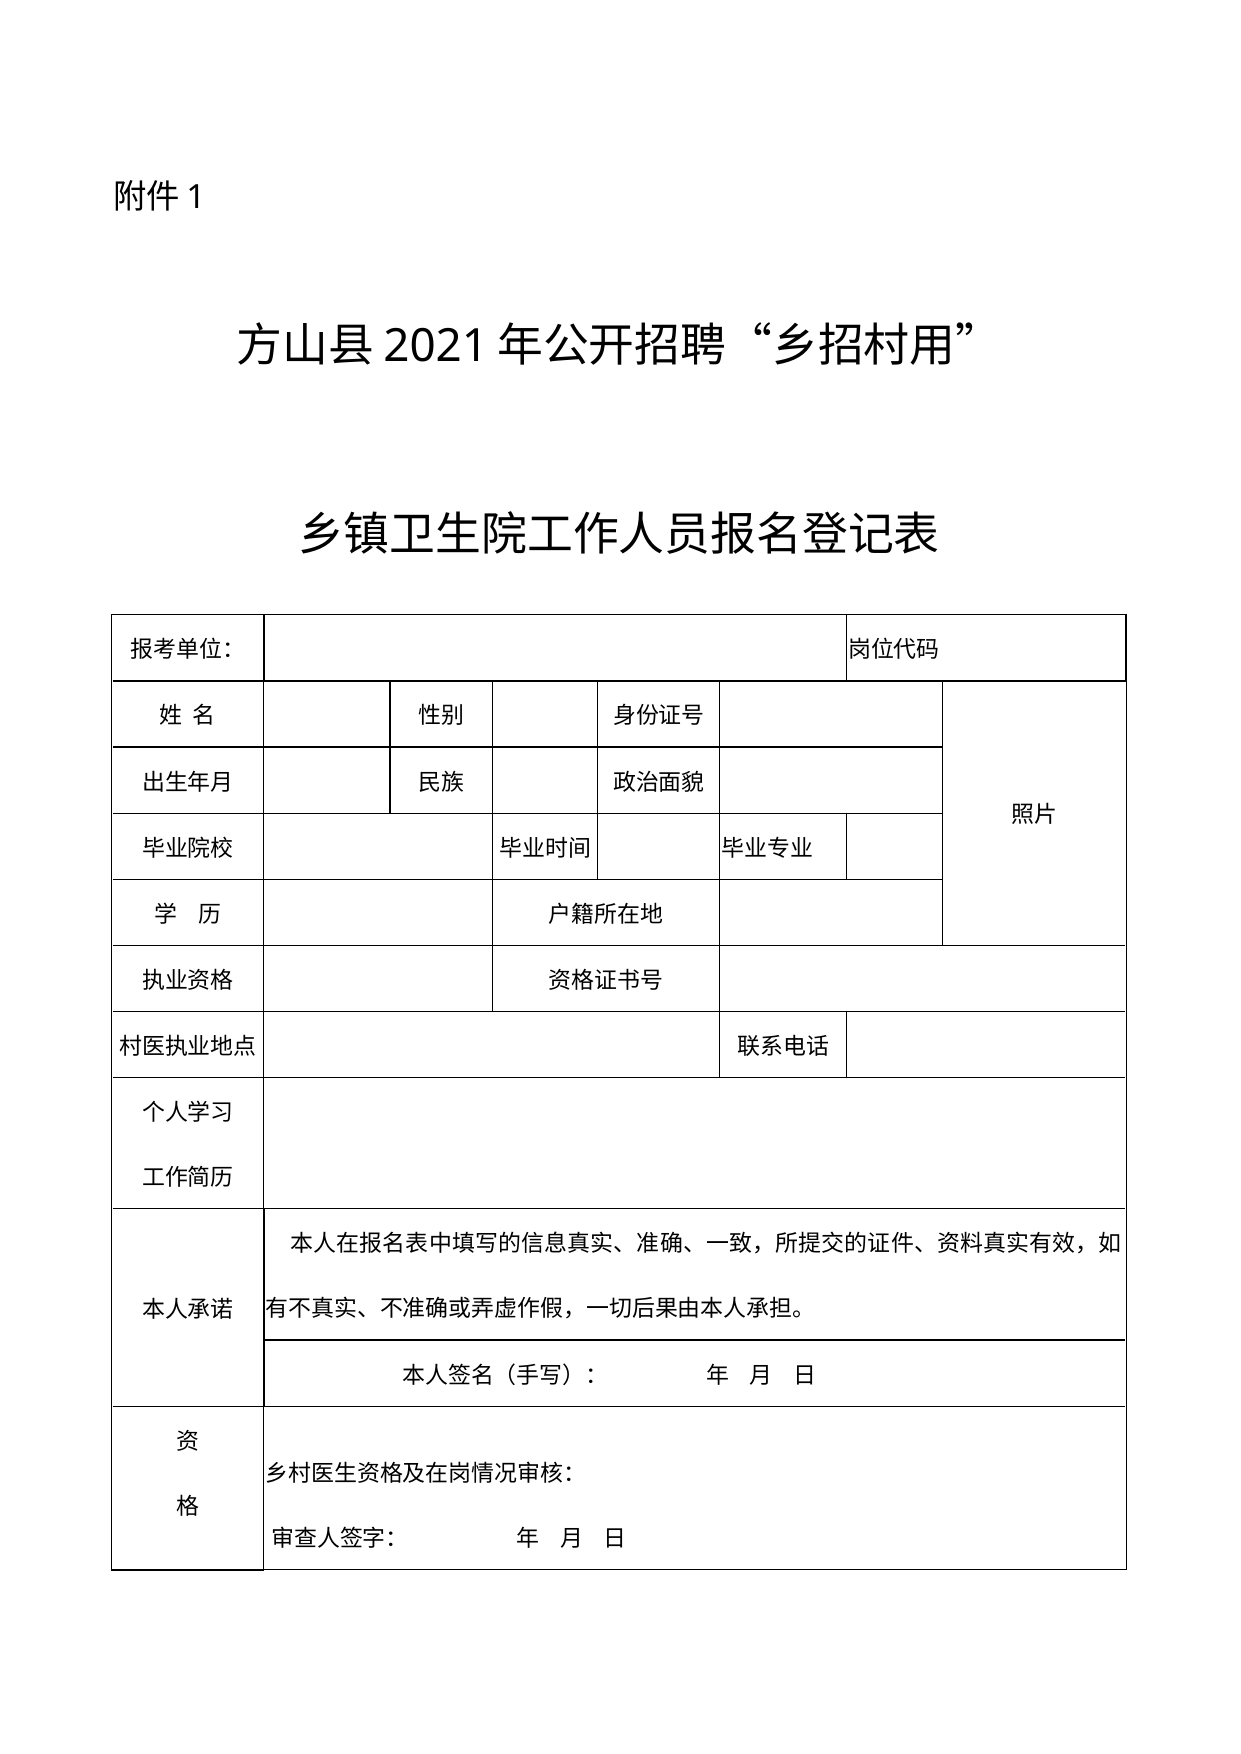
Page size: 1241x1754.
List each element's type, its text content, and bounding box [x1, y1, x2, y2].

table_cell [720, 682, 942, 746]
table_cell 本人承诺 [112, 1209, 263, 1406]
table_cell 学 历 [112, 880, 263, 944]
table_cell [264, 748, 389, 812]
table_cell 联系电话 [720, 1012, 846, 1077]
table_cell [264, 880, 492, 944]
table_cell [847, 1011, 1126, 1077]
table_cell [264, 946, 492, 1011]
table_cell 出生年月 [112, 747, 263, 812]
table_cell 村医执业地点 [112, 1012, 263, 1077]
table_cell 报考单位： [112, 615, 263, 680]
table_cell 资格证书号 [493, 946, 719, 1011]
table_cell 姓 名 [112, 681, 263, 746]
table_cell 本人在报名表中填写的信息真实、准确、一致，所提交的证件、资料真实有效，如有不真实、不准确或弄虚作假，一切后果由本人承担。 [265, 1208, 1126, 1339]
table_cell [720, 880, 942, 944]
table_cell 照片 [943, 682, 1126, 944]
table_cell [720, 945, 1126, 1011]
table_cell 本人签名（手写）： 年 月 日 [265, 1339, 1126, 1406]
table_cell [264, 1012, 719, 1077]
table_cell 毕业时间 [493, 814, 597, 878]
table_cell 执业资格 [112, 946, 263, 1011]
table_cell [264, 814, 492, 878]
table_cell [493, 682, 597, 746]
table_cell 政治面貌 [598, 748, 719, 812]
table_header 附件1 方山县2021年公开招聘“乡招村用” 乡镇卫生院工作人员报名登记表 [111, 162, 1126, 614]
table_cell 性别 [391, 682, 492, 746]
table_cell [265, 615, 846, 680]
table_cell [598, 814, 719, 878]
table_cell 乡村医生资格及在岗情况审核： 审查人签字： 年 月 日 [264, 1406, 1126, 1569]
table_cell 岗位代码 [847, 615, 1125, 680]
table_cell [264, 682, 389, 746]
table_cell 身份证号 [598, 682, 719, 746]
table_cell [847, 814, 942, 878]
table_cell [493, 748, 597, 812]
table_cell 个人学习 工作简历 [112, 1078, 263, 1208]
table_cell [720, 748, 942, 812]
table_cell 毕业专业 [720, 814, 846, 878]
table_cell 毕业院校 [112, 814, 263, 878]
table_cell 户籍所在地 [493, 880, 719, 944]
table_cell [264, 1077, 1126, 1208]
table_cell 民族 [391, 748, 492, 812]
table_cell 资 格 初 审 情 况 [112, 1407, 263, 1569]
